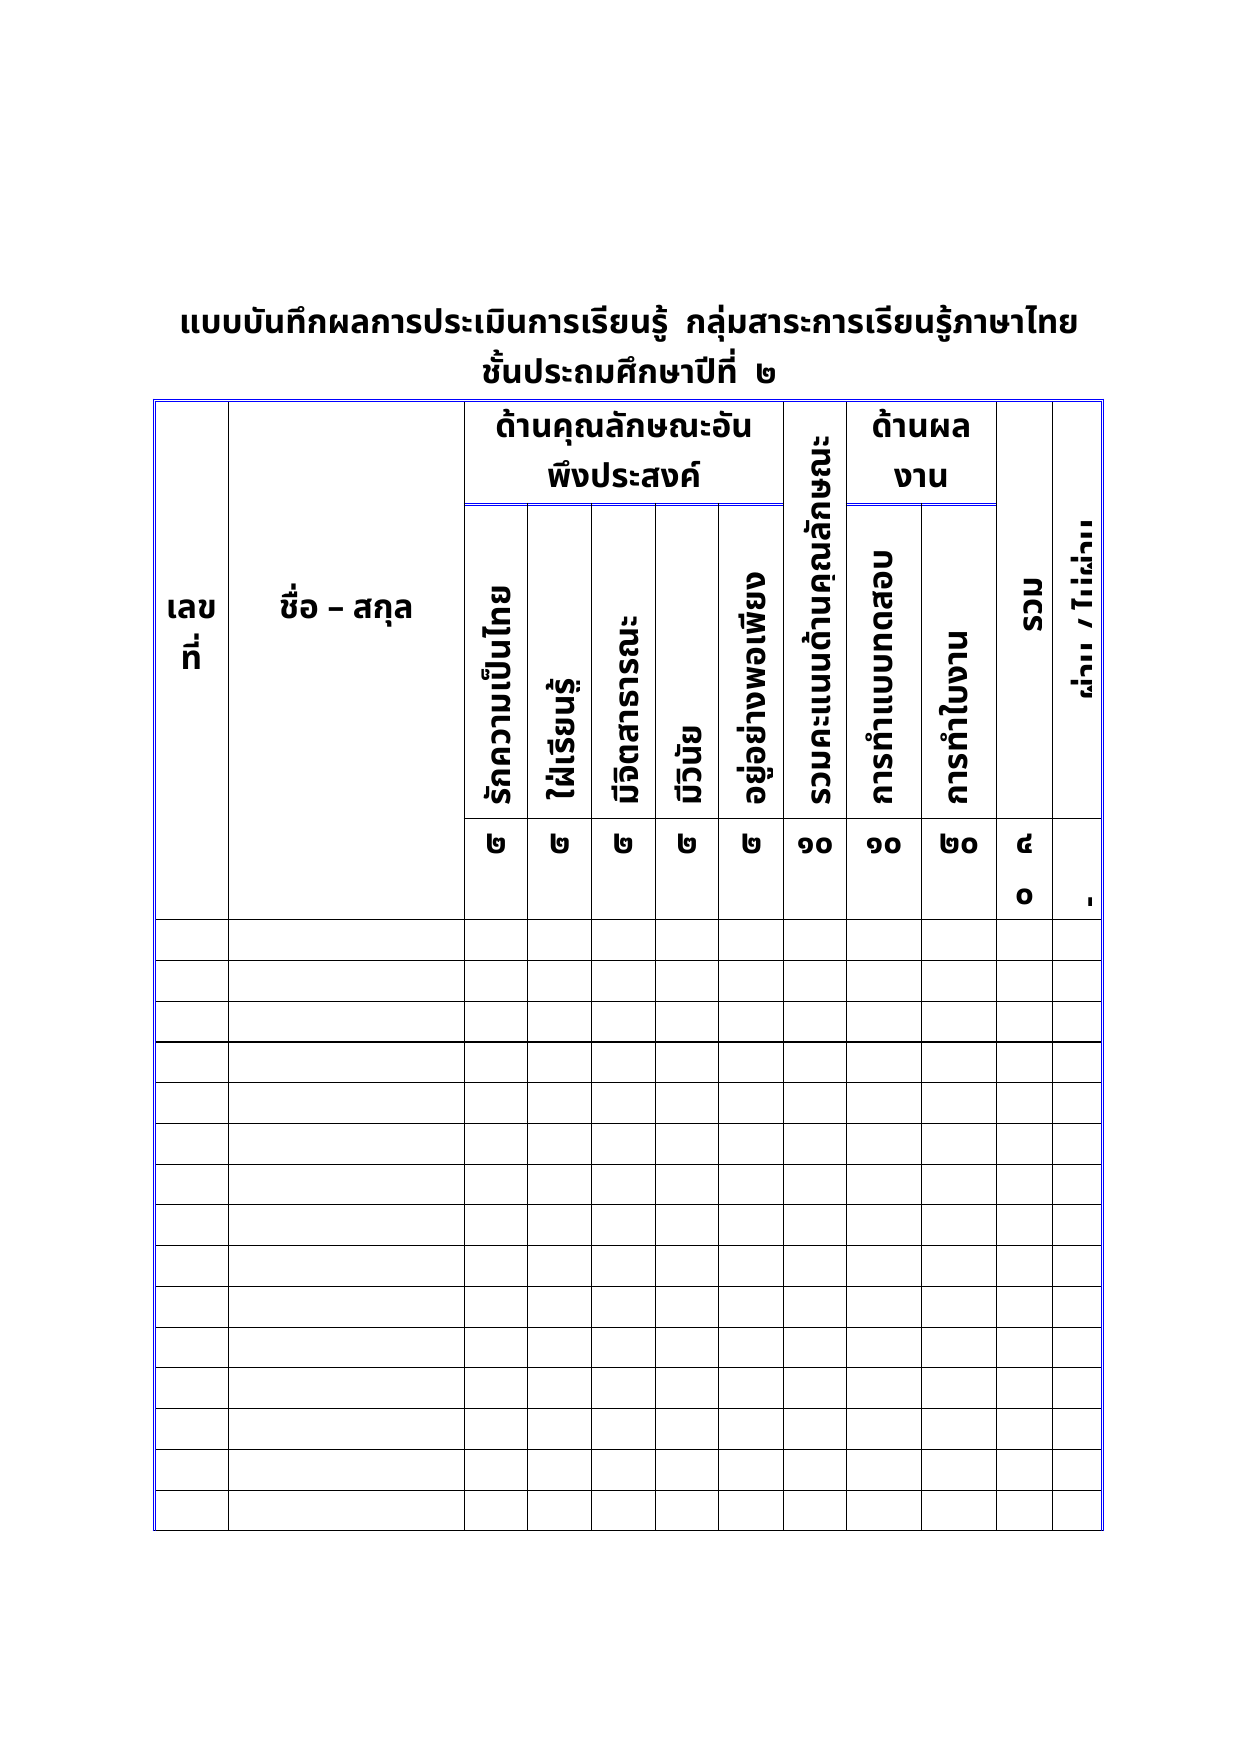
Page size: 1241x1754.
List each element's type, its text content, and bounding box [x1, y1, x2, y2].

table_cell ๒๐ [922, 819, 996, 919]
table_cell [847, 1368, 921, 1408]
table_cell [592, 1205, 655, 1245]
table_cell มีจิตสาธารณะ [592, 506, 655, 817]
table_cell [592, 1002, 655, 1041]
table_cell [997, 1450, 1052, 1489]
table_cell [592, 1287, 655, 1327]
table_cell [156, 1205, 228, 1245]
table_cell [465, 1124, 527, 1164]
table_cell [229, 1043, 464, 1082]
table_cell [229, 1002, 464, 1041]
table_cell [1053, 1368, 1101, 1408]
table_cell [784, 1409, 846, 1449]
table_cell [229, 1328, 464, 1367]
table_cell [528, 1328, 591, 1367]
table_cell [922, 961, 996, 1001]
table_cell [719, 1368, 783, 1408]
table_cell [656, 920, 718, 960]
table_cell [719, 1287, 783, 1327]
table_cell [719, 1246, 783, 1286]
table_cell [847, 1328, 921, 1367]
table_cell [656, 1287, 718, 1327]
table_cell [997, 1002, 1052, 1041]
table_cell [592, 1165, 655, 1204]
table_cell รักความเป็นไทย [465, 506, 527, 817]
table_cell [528, 920, 591, 960]
table_cell [528, 1205, 591, 1245]
table_cell มีวินัย [656, 506, 718, 817]
table_cell [997, 1491, 1052, 1530]
table_cell [1053, 1246, 1101, 1286]
table_cell [784, 1246, 846, 1286]
table_cell [997, 1165, 1052, 1204]
table_cell [465, 961, 527, 1001]
table_cell [592, 1368, 655, 1408]
table_cell [997, 961, 1052, 1001]
table_cell [156, 1002, 228, 1041]
table_cell [719, 1165, 783, 1204]
table_cell [156, 920, 228, 960]
table_cell [719, 1409, 783, 1449]
table_cell [847, 1043, 921, 1082]
table_cell [528, 1002, 591, 1041]
table_cell [1053, 1165, 1101, 1204]
table_cell [592, 1491, 655, 1530]
table_cell [719, 1002, 783, 1041]
table_cell ๒ [465, 819, 527, 919]
table_cell [156, 1450, 228, 1489]
table_cell [847, 1124, 921, 1164]
table_cell ๔๐ [997, 819, 1052, 919]
table_cell [465, 1328, 527, 1367]
table_cell - [1053, 819, 1101, 919]
table_cell [229, 1246, 464, 1286]
table_cell [922, 1002, 996, 1041]
table_cell [1053, 1043, 1101, 1082]
table_cell [784, 1368, 846, 1408]
table_cell [847, 1165, 921, 1204]
table_cell [156, 1409, 228, 1449]
table_cell [156, 1124, 228, 1164]
table_cell [1053, 1002, 1101, 1041]
table_cell [719, 1205, 783, 1245]
table_cell [922, 1368, 996, 1408]
table_cell [528, 1409, 591, 1449]
table_cell [229, 1409, 464, 1449]
table_cell [465, 1409, 527, 1449]
table_header เลขที่ [156, 402, 228, 919]
table_cell [997, 1328, 1052, 1367]
table_cell [847, 1246, 921, 1286]
table_cell [229, 1124, 464, 1164]
table_cell [922, 1491, 996, 1530]
table_cell [156, 1043, 228, 1082]
table_cell [465, 1002, 527, 1041]
table_cell [465, 1450, 527, 1489]
table_cell [156, 1491, 228, 1530]
table_cell [465, 920, 527, 960]
table_cell [1053, 961, 1101, 1001]
table_cell อยู่อย่างพอเพียง [719, 506, 783, 817]
table_cell [656, 1246, 718, 1286]
table_cell [465, 1043, 527, 1082]
table_cell [465, 1287, 527, 1327]
table_cell [229, 1165, 464, 1204]
table_cell [1053, 1409, 1101, 1449]
table_cell [592, 961, 655, 1001]
table_cell [847, 961, 921, 1001]
table_cell [229, 1083, 464, 1123]
table_cell [229, 1205, 464, 1245]
table_cell [922, 1165, 996, 1204]
table_cell [465, 1368, 527, 1408]
table_cell [656, 1083, 718, 1123]
table_cell ๑๐ [784, 819, 846, 919]
table_cell [528, 1491, 591, 1530]
table_cell [719, 1450, 783, 1489]
table_cell [465, 1491, 527, 1530]
table_cell [922, 1409, 996, 1449]
table_cell [922, 1450, 996, 1489]
table_cell [656, 1328, 718, 1367]
table_cell [528, 1287, 591, 1327]
table_header ด้านผลงาน [847, 402, 996, 502]
table_cell [156, 1287, 228, 1327]
table_cell [592, 920, 655, 960]
table_cell [997, 1287, 1052, 1327]
table_cell [1053, 1287, 1101, 1327]
table_cell [229, 961, 464, 1001]
table_cell [229, 1368, 464, 1408]
table_cell [784, 1083, 846, 1123]
table_cell [784, 1491, 846, 1530]
table_cell การทำใบงาน [922, 506, 996, 817]
table_cell [784, 1205, 846, 1245]
table_cell [592, 1450, 655, 1489]
table_cell [784, 1043, 846, 1082]
table_cell [719, 1328, 783, 1367]
table_cell [922, 1328, 996, 1367]
table_cell [156, 1246, 228, 1286]
table_cell [847, 1083, 921, 1123]
table_cell [156, 1165, 228, 1204]
table_cell [156, 1328, 228, 1367]
table_cell [656, 1368, 718, 1408]
table_cell [997, 920, 1052, 960]
table_cell [156, 961, 228, 1001]
table_cell [1053, 1491, 1101, 1530]
table_cell [465, 1246, 527, 1286]
table_cell [156, 1368, 228, 1408]
table_cell [997, 1246, 1052, 1286]
table_cell ๒ [528, 819, 591, 919]
table_cell [719, 1124, 783, 1164]
table_cell [592, 1124, 655, 1164]
table_cell [719, 1043, 783, 1082]
table_cell [1053, 1328, 1101, 1367]
table_header รวม [997, 402, 1052, 817]
table_cell [922, 1287, 996, 1327]
table_cell [922, 1083, 996, 1123]
table_cell [847, 1409, 921, 1449]
table_cell [784, 1002, 846, 1041]
table_cell [528, 1165, 591, 1204]
table_cell [847, 920, 921, 960]
table_cell [922, 920, 996, 960]
table_cell [229, 1287, 464, 1327]
table_cell [997, 1124, 1052, 1164]
table_cell [656, 1409, 718, 1449]
table_cell [847, 1002, 921, 1041]
table_cell [592, 1328, 655, 1367]
table_header ผ่าน / ไม่ผ่าน [1053, 402, 1101, 817]
table_cell [784, 1328, 846, 1367]
table_cell [922, 1043, 996, 1082]
table_cell [656, 1165, 718, 1204]
table_cell [997, 1083, 1052, 1123]
table_cell [656, 1450, 718, 1489]
table_cell [465, 1083, 527, 1123]
table_cell [719, 961, 783, 1001]
table_cell ๒ [719, 819, 783, 919]
table_cell [784, 920, 846, 960]
table_cell [656, 1002, 718, 1041]
table_cell [528, 1450, 591, 1489]
table_cell [784, 1165, 846, 1204]
table_cell [465, 1165, 527, 1204]
table_header ชื่อ – สกุล [229, 402, 464, 919]
table_cell [528, 1083, 591, 1123]
table_cell [465, 1205, 527, 1245]
table_cell [656, 1043, 718, 1082]
table_cell [229, 1491, 464, 1530]
table_cell [656, 1205, 718, 1245]
table_cell ๒ [656, 819, 718, 919]
table_cell ใฝ่เรียนรู้ [528, 506, 591, 817]
table_cell [922, 1246, 996, 1286]
table_cell [997, 1043, 1052, 1082]
table_cell [784, 961, 846, 1001]
table_cell [719, 920, 783, 960]
table_cell [997, 1368, 1052, 1408]
table_cell [1053, 1124, 1101, 1164]
table_cell [719, 1083, 783, 1123]
text แบบบันทึกผลการประเมินการเรียนรู้ กลุ่มสาระการเรียนรู้ภาษาไทย ชั้นประถมศึกษาปีที่ ๒ [165, 298, 1092, 398]
table_cell [784, 1124, 846, 1164]
table_cell [1053, 920, 1101, 960]
table_cell [847, 1205, 921, 1245]
table_cell [528, 1043, 591, 1082]
table_cell [229, 920, 464, 960]
table_cell [592, 1246, 655, 1286]
table_cell [997, 1205, 1052, 1245]
table_cell [847, 1287, 921, 1327]
table_cell [656, 1491, 718, 1530]
table_cell ๒ [592, 819, 655, 919]
table_cell [784, 1287, 846, 1327]
table_cell [229, 1450, 464, 1489]
table_cell [1053, 1205, 1101, 1245]
table_header ด้านคุณลักษณะอันพึงประสงค์ [465, 402, 783, 502]
table_cell [847, 1491, 921, 1530]
table_cell [528, 1246, 591, 1286]
table_cell [922, 1205, 996, 1245]
table_cell [528, 1124, 591, 1164]
table_cell [592, 1043, 655, 1082]
table_cell [1053, 1450, 1101, 1489]
table_cell [656, 1124, 718, 1164]
table_cell [156, 1083, 228, 1123]
table_cell [1053, 1083, 1101, 1123]
table_cell การทำแบบทดสอบก่อนเรียน [847, 506, 921, 817]
table_cell [656, 961, 718, 1001]
table_cell [997, 1409, 1052, 1449]
table_cell [528, 1368, 591, 1408]
table_cell [847, 1450, 921, 1489]
table_cell [528, 961, 591, 1001]
table_cell [592, 1083, 655, 1123]
table_cell ๑๐ [847, 819, 921, 919]
table_header รวมคะแนนด้านคุณลักษณะ ฯ [784, 402, 846, 817]
table_cell [719, 1491, 783, 1530]
table_cell [592, 1409, 655, 1449]
table_cell [784, 1450, 846, 1489]
table_cell [922, 1124, 996, 1164]
